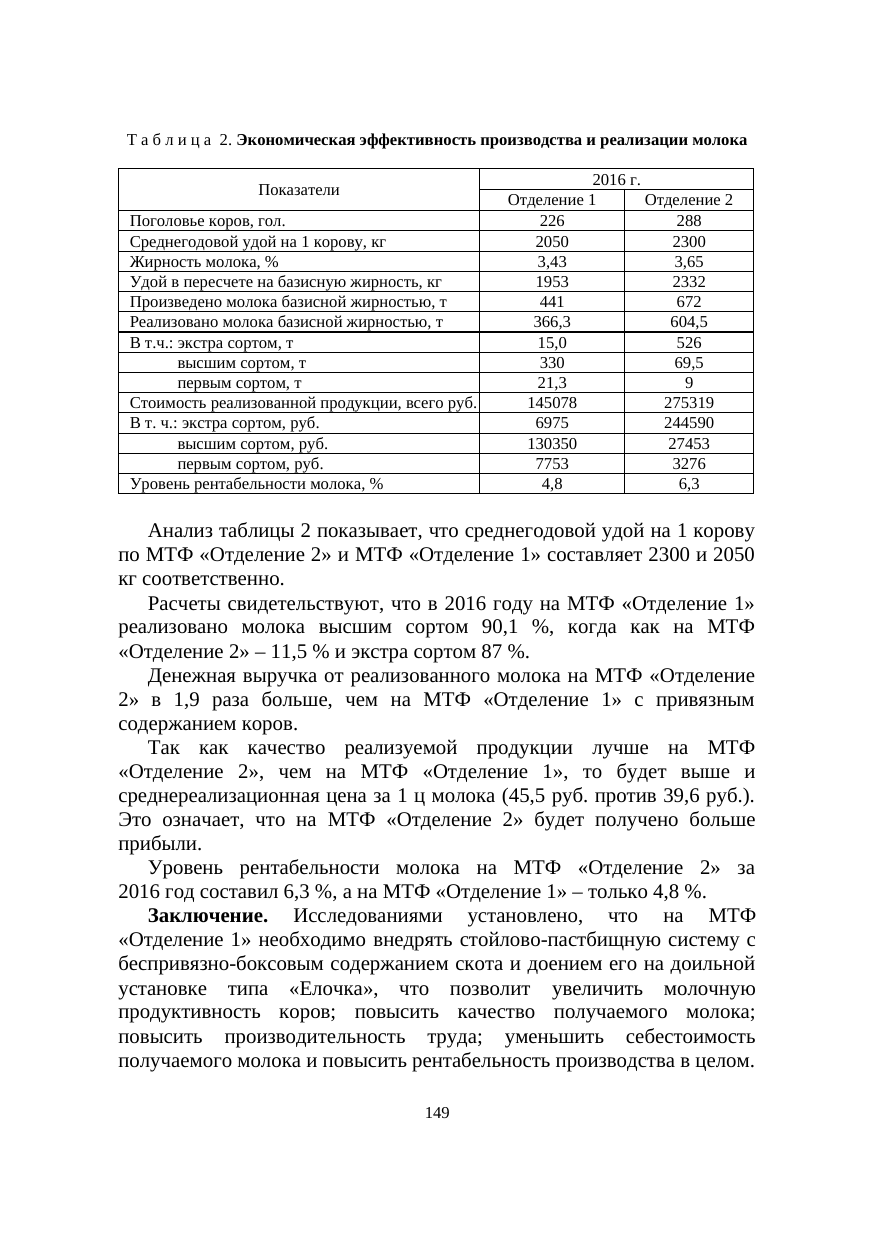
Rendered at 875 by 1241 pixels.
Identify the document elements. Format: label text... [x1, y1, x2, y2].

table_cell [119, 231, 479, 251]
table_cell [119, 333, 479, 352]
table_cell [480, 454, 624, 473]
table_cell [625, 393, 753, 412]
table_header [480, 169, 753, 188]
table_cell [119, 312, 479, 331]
text Расчеты свидетельствуют, что в 2016 году на МТФ «Отделение 1» реализовано молока высшим сортом 90,1 %, когда как на МТФ «Отделение 2» – 11,5 % и экстра сортом 87 %. [118, 590, 756, 663]
text Заключение. Исследованиями установлено, что на МТФ «Отделение 1» необходимо внедрять стойлово-пастбищную систему с беспривязно-боксовым содержанием скота и доением его на доильной установке типа «Елочка», что позволит увеличить молочную продуктивность коров; повысить качество получаемого молока; повысить производительность труда; уменьшить себестоимость получаемого молока и повысить рентабельность производства в целом. [118, 903, 756, 1000]
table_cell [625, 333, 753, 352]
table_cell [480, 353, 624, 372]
text Так как качество реализуемой продукции лучше на МТФ «Отделение 2», чем на МТФ «Отделение 1», то будет выше и среднереализационная цена за 1 ц молока (45,5 руб. против 39,6 руб.). Это означает, что на МТФ «Отделение 2» будет получено больше прибыли. [118, 735, 756, 855]
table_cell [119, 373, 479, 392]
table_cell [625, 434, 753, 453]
text Анализ таблицы 2 показывает, что среднегодовой удой на 1 корову по МТФ «Отделение 2» и МТФ «Отделение 1» составляет 2300 и 2050 кг соответственно. [118, 518, 756, 590]
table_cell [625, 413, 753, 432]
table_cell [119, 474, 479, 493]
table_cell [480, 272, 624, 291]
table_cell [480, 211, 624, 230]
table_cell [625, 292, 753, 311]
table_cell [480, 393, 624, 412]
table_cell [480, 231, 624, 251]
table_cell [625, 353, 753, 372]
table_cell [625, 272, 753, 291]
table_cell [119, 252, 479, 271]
text Т а б л и ц а 2. Экономическая эффективность производства и реализации молока [118, 130, 756, 149]
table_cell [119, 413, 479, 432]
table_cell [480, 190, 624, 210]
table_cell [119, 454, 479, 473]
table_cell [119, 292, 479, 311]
text Уровень рентабельности молока на МТФ «Отделение 2» за 2016 год составил 6,3 %, а на МТФ «Отделение 1» – только 4,8 %. [118, 855, 756, 903]
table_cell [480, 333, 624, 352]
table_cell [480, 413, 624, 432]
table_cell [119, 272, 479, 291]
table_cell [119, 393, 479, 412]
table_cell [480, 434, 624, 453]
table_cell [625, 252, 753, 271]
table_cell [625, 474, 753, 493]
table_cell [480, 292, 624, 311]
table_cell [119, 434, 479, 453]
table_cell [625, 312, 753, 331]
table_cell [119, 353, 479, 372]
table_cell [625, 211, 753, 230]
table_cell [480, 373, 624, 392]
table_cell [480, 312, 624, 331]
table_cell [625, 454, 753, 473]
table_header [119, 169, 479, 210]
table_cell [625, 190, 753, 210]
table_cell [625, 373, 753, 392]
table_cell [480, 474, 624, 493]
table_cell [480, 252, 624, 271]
text Денежная выручка от реализованного молока на МТФ «Отделение 2» в 1,9 раза больше, чем на МТФ «Отделение 1» с привязным содержанием коров. [118, 663, 756, 735]
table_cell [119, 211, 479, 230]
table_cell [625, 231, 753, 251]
